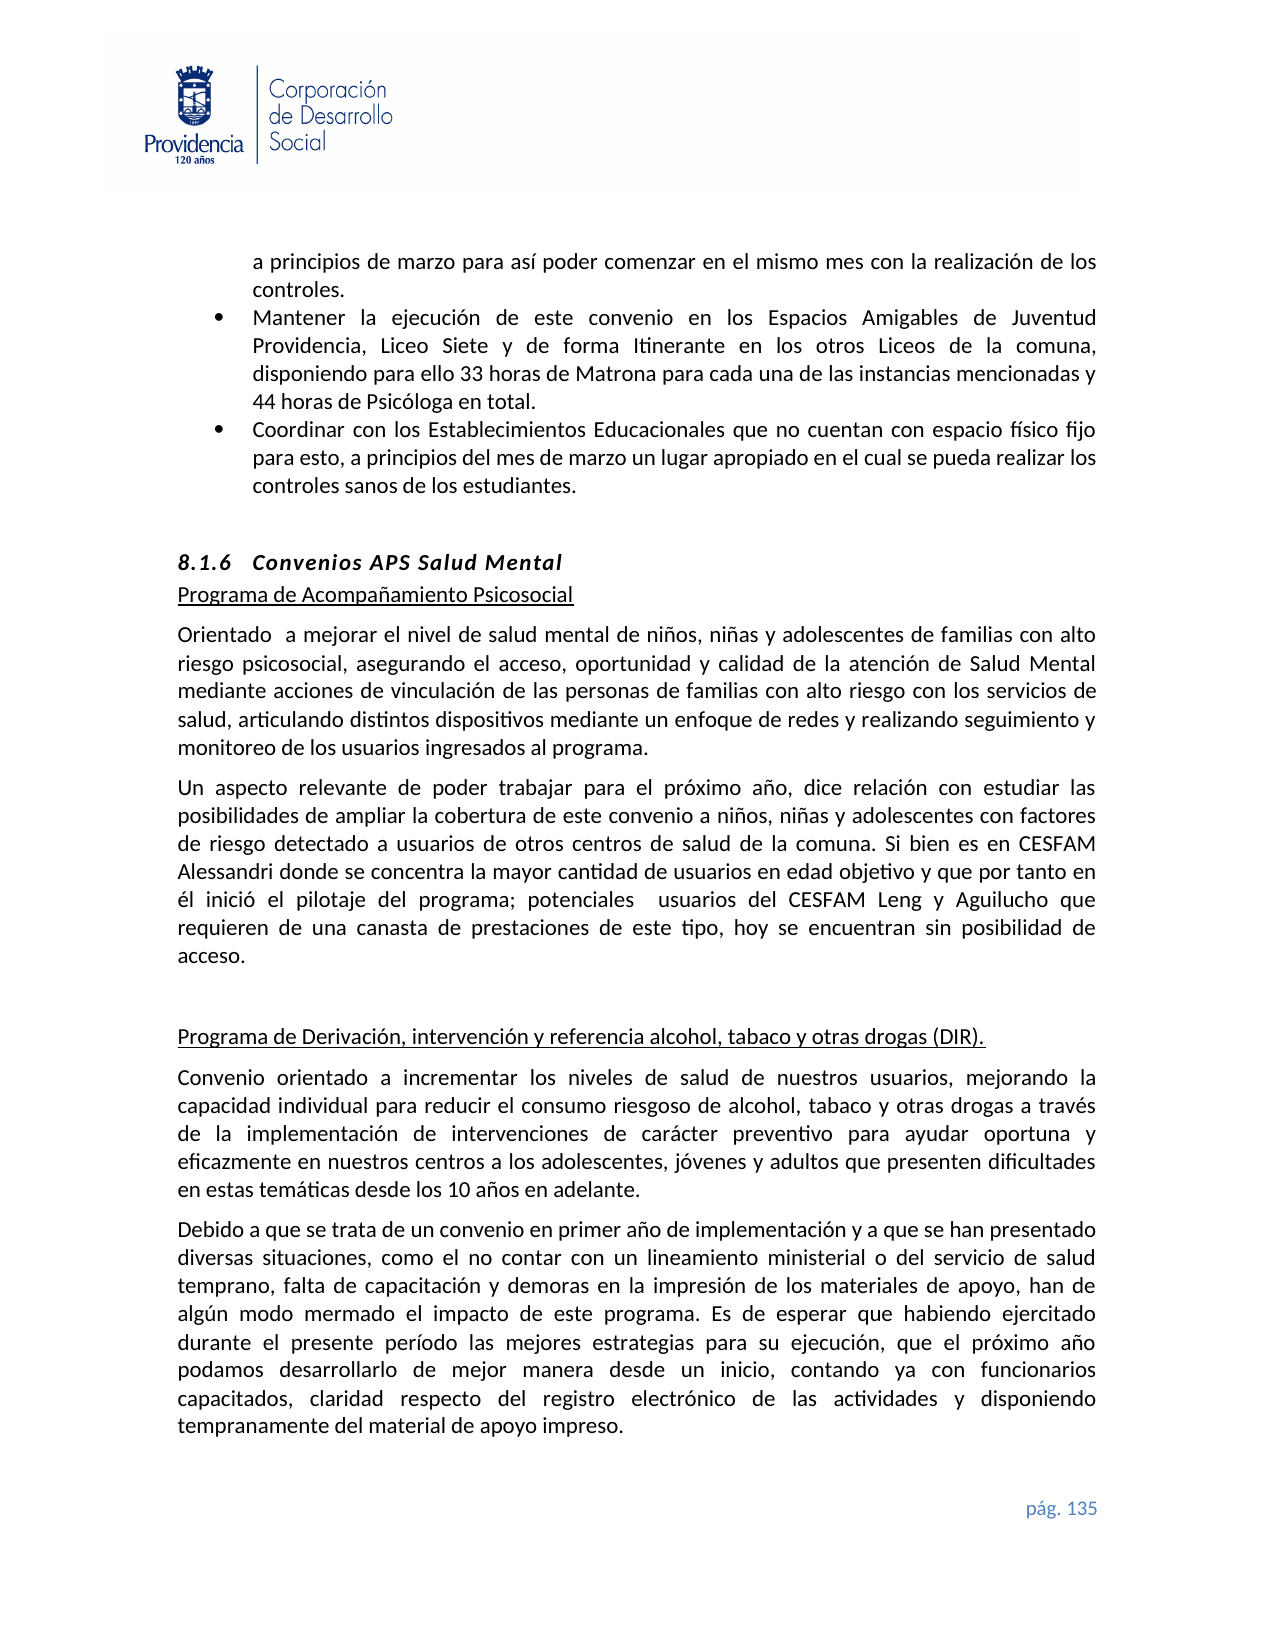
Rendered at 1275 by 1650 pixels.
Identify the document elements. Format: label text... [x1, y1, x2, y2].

subtitle Convenios APS Salud Mental [177, 548, 1098, 576]
list Mantener la ejecución de este convenio en los Espacios Amigables de Juventud Providencia, Liceo Siete y de forma Itinerante en los otros Liceos de la comuna, disponiendo para ello 33 horas de Matrona para cada una de las instancias mencionadas y 44 horas de Psicóloga en total. [215, 303, 1098, 415]
text Un aspecto relevante de poder trabajar para el próximo año, dice relación con estudiar las posibilidades de ampliar la cobertura de este convenio a niños, niñas y adolescentes con factores de riesgo detectado a usuarios de otros centros de salud de la comuna. Si bien es en CESFAM Alessandri donde se concentra la mayor cantidad de usuarios en edad objetivo y que por tanto en él inició el pilotaje del programa; potenciales usuarios del CESFAM Leng y Aguilucho que requieren de una canasta de prestaciones de este tipo, hoy se encuentran sin posibilidad de acceso. [177, 773, 1098, 969]
text Orientado a mejorar el nivel de salud mental de niños, niñas y adolescentes de familias con alto riesgo psicosocial, asegurando el acceso, oportunidad y calidad de la atención de Salud Mental mediante acciones de vinculación de las personas de familias con alto riesgo con los servicios de salud, articulando distintos dispositivos mediante un enfoque de redes y realizando seguimiento y monitoreo de los usuarios ingresados al programa. [177, 621, 1098, 761]
text Programa de Acompañamiento Psicosocial [177, 580, 1098, 608]
text Debido a que se trata de un convenio en primer año de implementación y a que se han presentado diversas situaciones, como el no contar con un lineamiento ministerial o del servicio de salud temprano, falta de capacitación y demoras en la impresión de los materiales de apoyo, han de algún modo mermado el impacto de este programa. Es de esperar que habiendo ejercitado durante el presente período las mejores estrategias para su ejecución, que el próximo año podamos desarrollarlo de mejor manera desde un inicio, contando ya con funcionarios capacitados, claridad respecto del registro electrónico de las actividades y disponiendo tempranamente del material de apoyo impreso. [177, 1216, 1098, 1440]
text Convenio orientado a incrementar los niveles de salud de nuestros usuarios, mejorando la capacidad individual para reducir el consumo riesgoso de alcohol, tabaco y otras drogas a través de la implementación de intervenciones de carácter preventivo para ayudar oportuna y eficazmente en nuestros centros a los adolescentes, jóvenes y adultos que presenten dificultades en estas temáticas desde los 10 años en adelante. [177, 1063, 1098, 1203]
list Coordinar con los Establecimientos Educacionales que no cuentan con espacio físico fijo para esto, a principios del mes de marzo un lugar apropiado en el cual se pueda realizar los controles sanos de los estudiantes. [215, 415, 1098, 499]
picture [101, 32, 1083, 192]
text Programa de Derivación, intervención y referencia alcohol, tabaco y otras drogas (DIR). [177, 1022, 1098, 1050]
